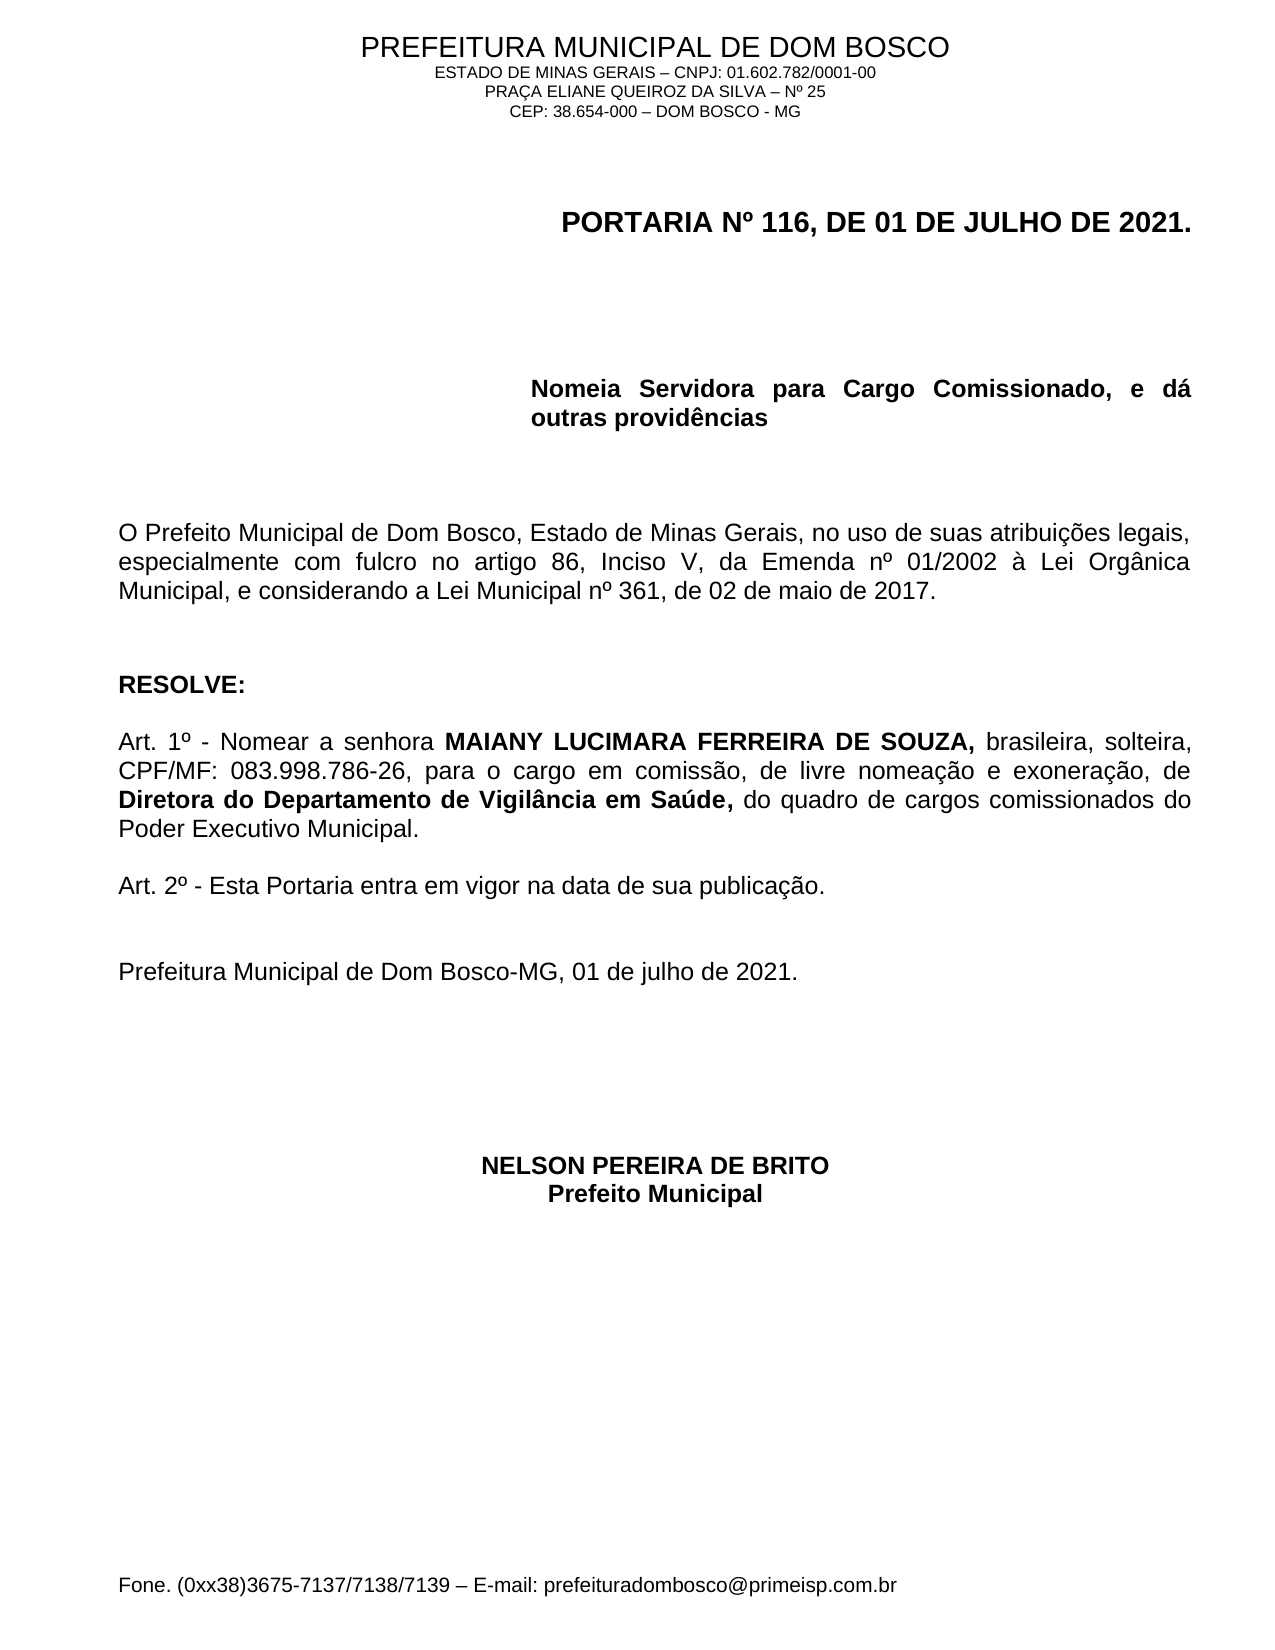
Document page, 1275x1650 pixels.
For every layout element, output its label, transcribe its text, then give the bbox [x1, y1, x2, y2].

subtitle Nomeia Servidora para Cargo Comissionado, e dá outras providências [531, 374, 1192, 432]
subtitle NELSON PEREIRA DE BRITO [118, 1151, 1192, 1179]
text O Prefeito Municipal de Dom Bosco, Estado de Minas Gerais, no uso de suas atribuições legais, especialmente com fulcro no artigo 86, Inciso V, da Emenda nº 01/2002 à Lei Orgânica Municipal, e considerando a Lei Municipal nº 361, de 02 de maio de 2017. [118, 518, 1192, 604]
text Art. 1º - Nomear a senhora MAIANY LUCIMARA FERREIRA DE SOUZA, brasileira, solteira, CPF/MF: 083.998.786-26, para o cargo em comissão, de livre nomeação e exoneração, de Diretora do Departamento de Vigilância em Saúde, do quadro de cargos comissionados do Poder Executivo Municipal. [118, 727, 1192, 842]
text Prefeito Municipal [118, 1179, 1192, 1208]
text Prefeitura Municipal de Dom Bosco-MG, 01 de julho de 2021. [118, 957, 1192, 986]
subtitle RESOLVE: [118, 670, 1192, 698]
text Art. 2º - Esta Portaria entra em vigor na data de sua publicação. [118, 871, 1192, 900]
title PORTARIA Nº 116, DE 01 DE JULHO DE 2021. [118, 205, 1192, 238]
